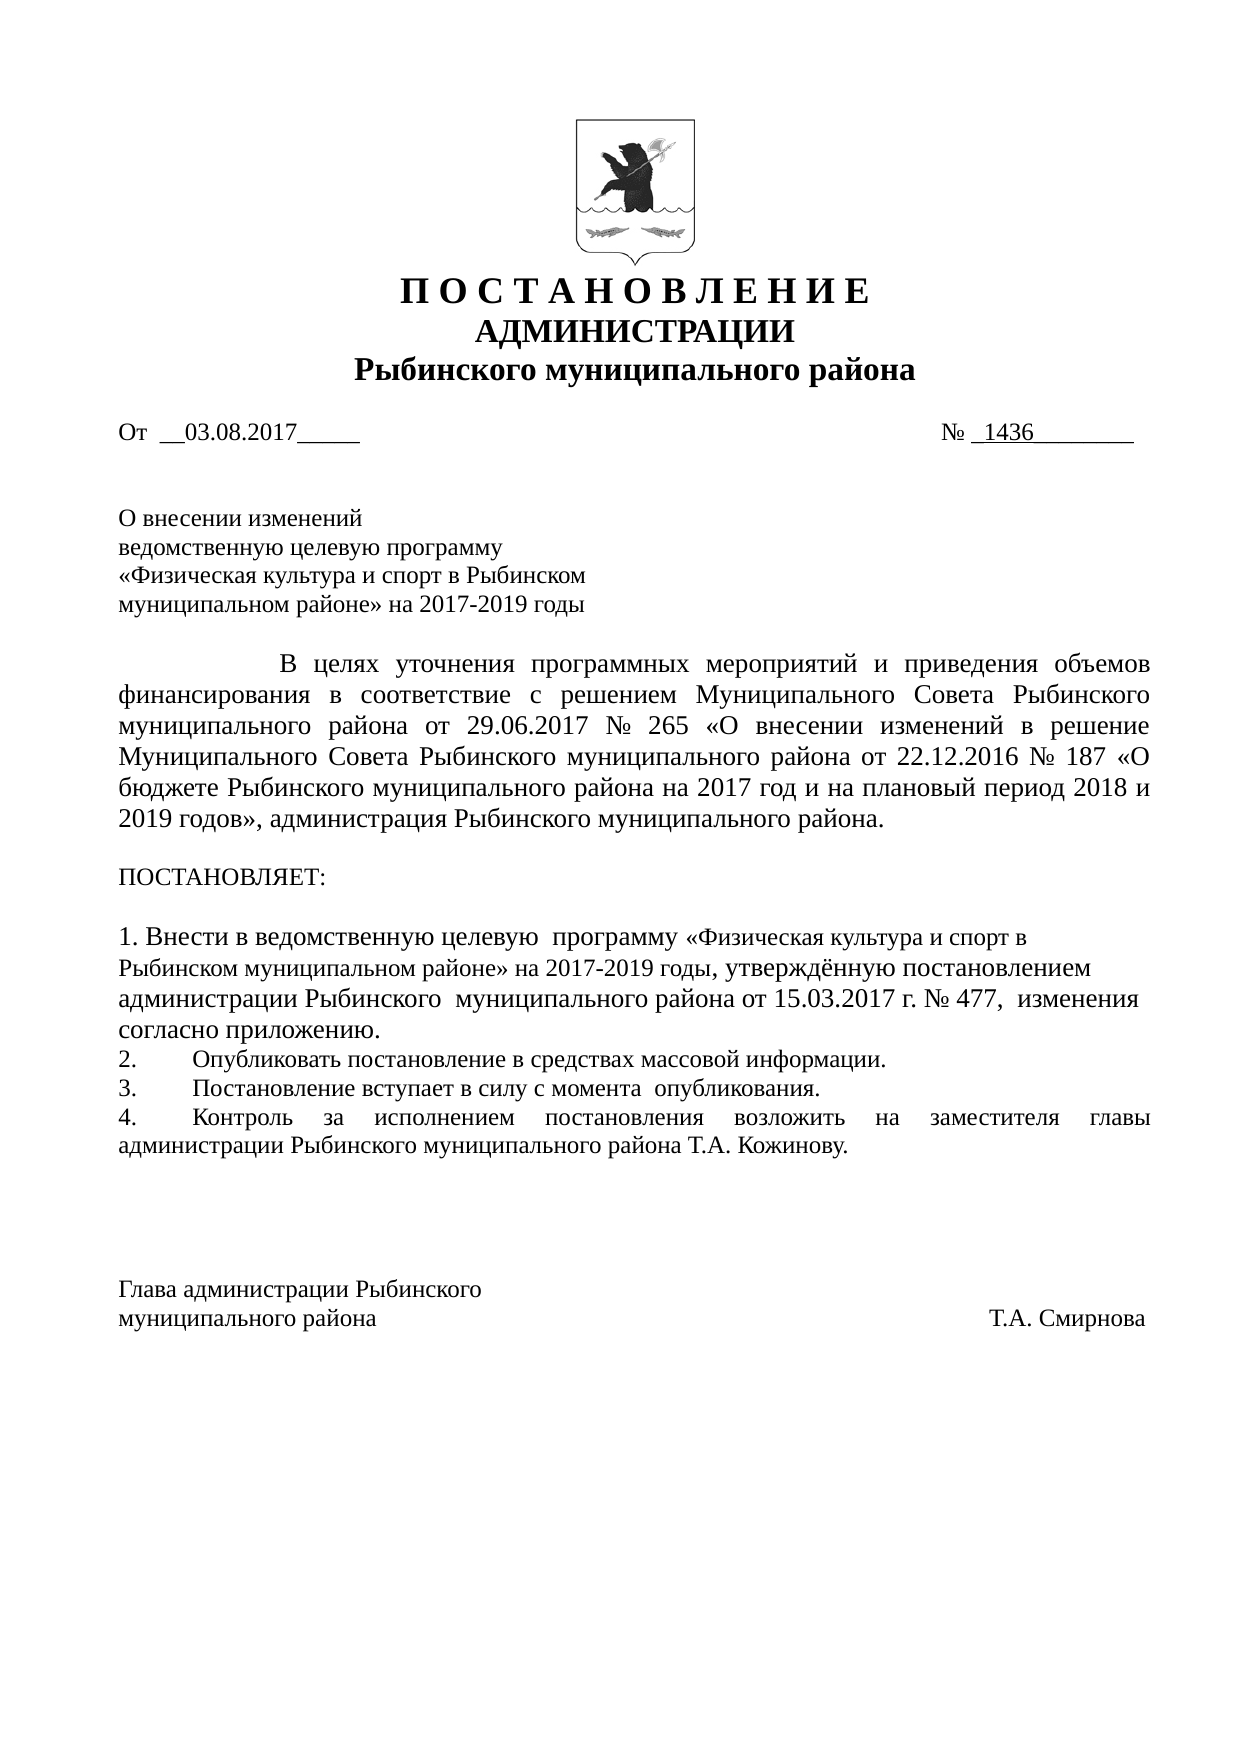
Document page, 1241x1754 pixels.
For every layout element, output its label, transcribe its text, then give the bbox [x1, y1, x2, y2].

text 1. Внести в ведомственную целевую программу «Физическая культура и спорт в Рыбинском муниципальном районе» на 2017-2019 годы, утверждённую постановлением администрации Рыбинского муниципального района от 15.03.2017 г. № 477, изменения согласно приложению. [118, 920, 1152, 1044]
text ведомственную целевую программу [118, 532, 1152, 560]
subtitle П О С Т А Н О В Л Е Н И Е [118, 268, 1152, 311]
subtitle Рыбинского муниципального района [118, 349, 1152, 388]
text муниципальном районе» на 2017-2019 годы [118, 589, 1152, 618]
text ПОСТАНОВЛЯЕТ: [118, 862, 1152, 891]
text 4. Контроль за исполнением постановления возложить на заместителя главы администрации Рыбинского муниципального района Т.А. Кожинову. [118, 1102, 1152, 1159]
subtitle АДМИНИСТРАЦИИ [118, 311, 1152, 349]
picture [574, 118, 695, 269]
text Глава администрации Рыбинского [118, 1274, 1152, 1303]
text От __03.08.2017_____ № _1436________ [118, 417, 1152, 445]
text О внесении изменений [118, 503, 1152, 532]
text 3. Постановление вступает в силу с момента опубликования. [118, 1073, 1152, 1102]
text муниципального района Т.А. Смирнова [118, 1303, 1152, 1332]
text 2. Опубликовать постановление в средствах массовой информации. [118, 1044, 1152, 1073]
text В целях уточнения программных мероприятий и приведения объемов финансирования в соответствие с решением Муниципального Совета Рыбинского муниципального района от 29.06.2017 № 265 «О внесении изменений в решение Муниципального Совета Рыбинского муниципального района от 22.12.2016 № 187 «О бюджете Рыбинского муниципального района на 2017 год и на плановый период 2018 и 2019 годов», администрация Рыбинского муниципального района. [118, 647, 1152, 833]
text «Физическая культура и спорт в Рыбинском [118, 560, 1152, 589]
